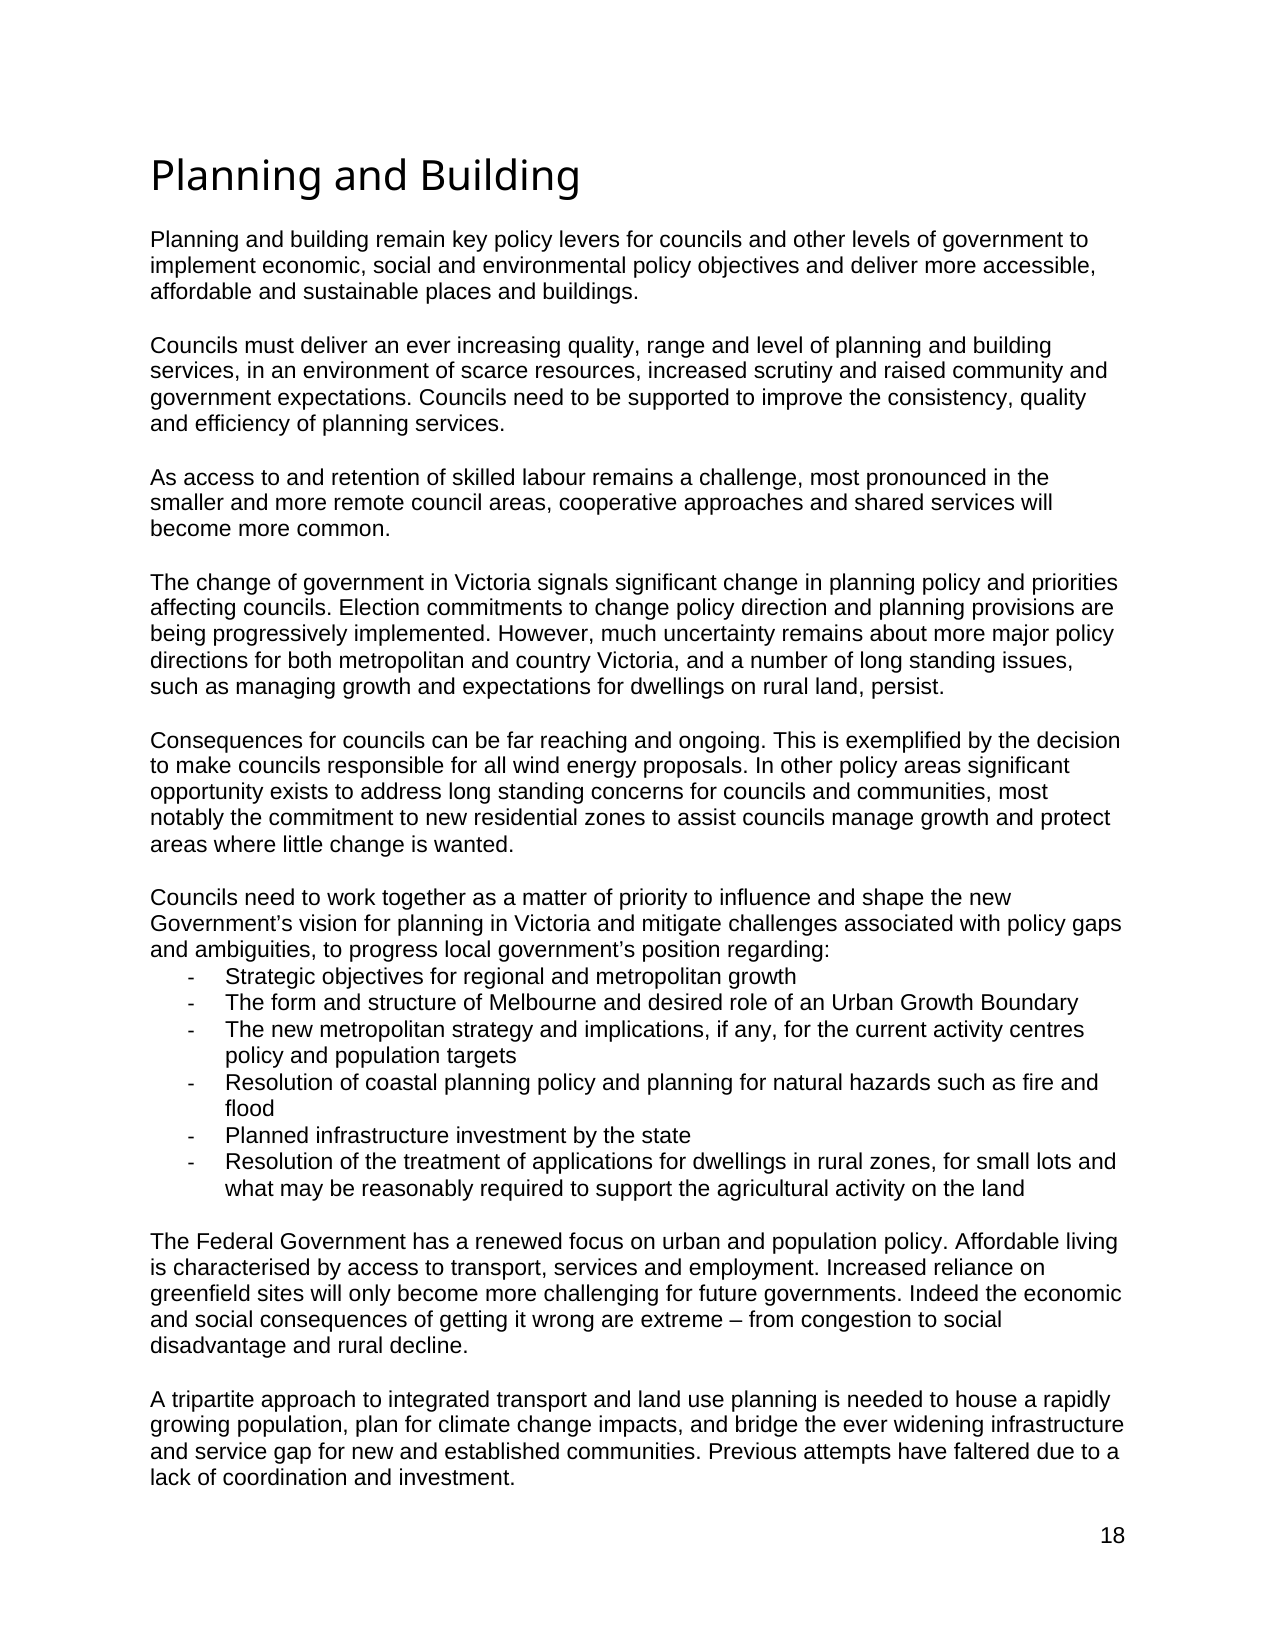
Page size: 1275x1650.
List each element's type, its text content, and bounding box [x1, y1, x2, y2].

text A tripartite approach to integrated transport and land use planning is needed to house a rapidly [150, 1391, 1275, 1412]
text what may be reasonably required to support the agricultural activity on the land [225, 1176, 1275, 1201]
text - [187, 963, 224, 991]
text services, in an environment of scarce resources, increased scrutiny and raised community and [150, 358, 1275, 384]
text - [187, 1149, 224, 1176]
text government expectations. Councils need to be supported to improve the consistency, quality [150, 384, 1275, 410]
text Planning and building remain key policy levers for councils and other levels of government to [150, 231, 1275, 252]
text directions for both metropolitan and country Victoria, and a number of long standing issues, [150, 647, 1275, 673]
text areas where little change is wanted. [150, 831, 1275, 858]
text Strategic objectives for regional and metropolitan growth [225, 963, 1275, 989]
text The new metropolitan strategy and implications, if any, for the current activity centres [225, 1016, 1275, 1043]
text policy and population targets [225, 1043, 1275, 1069]
text Planning and Building [150, 150, 1275, 200]
text affordable and sustainable places and buildings. [150, 279, 1275, 305]
text is characterised by access to transport, services and employment. Increased reliance on [150, 1254, 1275, 1280]
text Resolution of coastal planning policy and planning for natural hazards such as fire and [225, 1069, 1275, 1096]
text The Federal Government has a renewed focus on urban and population policy. Affordable living [150, 1233, 1275, 1254]
text disadvantage and rural decline. [150, 1333, 1275, 1359]
text lack of coordination and investment. [150, 1464, 1275, 1491]
text to make councils responsible for all wind energy proposals. In other policy areas significant [150, 752, 1275, 778]
text flood [225, 1096, 1275, 1122]
text - [187, 1073, 224, 1096]
text implement economic, social and environmental policy objectives and deliver more accessible, [150, 252, 1275, 279]
text opportunity exists to address long standing concerns for councils and communities, most [150, 778, 1275, 805]
text The change of government in Victoria signals significant change in planning policy and priorities [150, 573, 1275, 594]
text and service gap for new and established communities. Previous attempts have faltered due to a [150, 1438, 1275, 1464]
text greenfield sites will only become more challenging for future governments. Indeed the economic [150, 1280, 1275, 1307]
text - [187, 1126, 224, 1149]
text and ambiguities, to progress local government’s position regarding: [150, 937, 1275, 963]
text The form and structure of Melbourne and desired role of an Urban Growth Boundary [225, 989, 1275, 1016]
text growing population, plan for climate change impacts, and bridge the ever widening infrastructure [150, 1412, 1275, 1438]
text Consequences for councils can be far reaching and ongoing. This is exemplified by the decision [150, 731, 1275, 752]
text become more common. [150, 515, 1275, 542]
text Councils must deliver an ever increasing quality, range and level of planning and building [150, 336, 1275, 358]
text Government’s vision for planning in Victoria and mitigate challenges associated with policy gaps [150, 910, 1275, 937]
text Resolution of the treatment of applications for dwellings in rural zones, for small lots and [225, 1148, 1275, 1175]
text 18 [1100, 1526, 1275, 1547]
text notably the commitment to new residential zones to assist councils manage growth and protect [150, 805, 1275, 831]
text and social consequences of getting it wrong are extreme – from congestion to social [150, 1307, 1275, 1333]
text being progressively implemented. However, much uncertainty remains about more major policy [150, 621, 1275, 647]
text such as managing growth and expectations for dwellings on rural land, persist. [150, 673, 1275, 699]
text Planned infrastructure investment by the state [225, 1122, 1275, 1148]
text Councils need to work together as a matter of priority to influence and shape the new [150, 889, 1275, 910]
text and efficiency of planning services. [150, 410, 1275, 436]
text affecting councils. Election commitments to change policy direction and planning provisions are [150, 594, 1275, 621]
text As access to and retention of skilled labour remains a challenge, most pronounced in the [150, 468, 1275, 489]
text - [187, 991, 224, 1017]
text smaller and more remote council areas, cooperative approaches and shared services will [150, 489, 1275, 515]
text - [187, 1017, 224, 1044]
